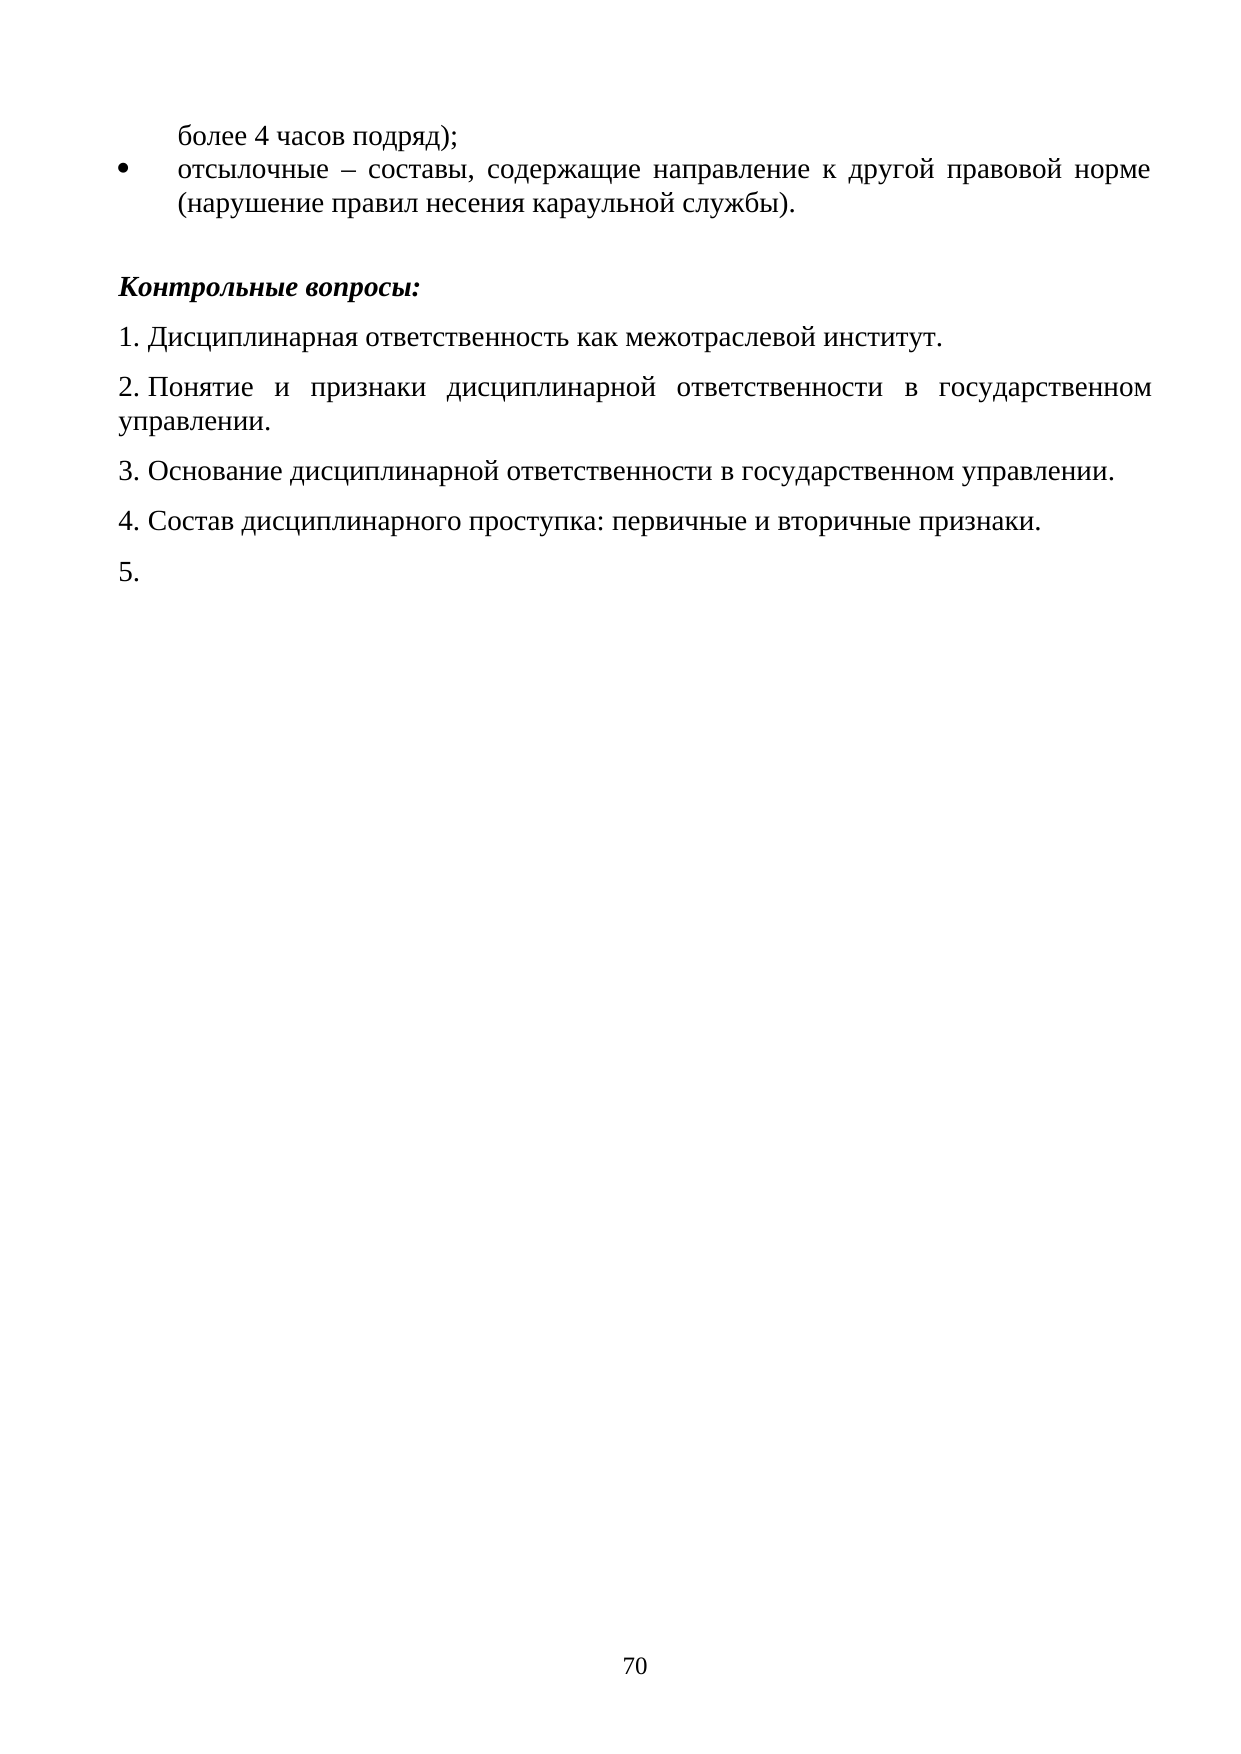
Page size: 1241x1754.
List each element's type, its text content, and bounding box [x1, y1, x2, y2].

list отсылочные – составы, содержащие направление к другой правовой норме (нарушение правил несения караульной службы). [118, 152, 1152, 219]
list Состав дисциплинарного проступка: первичные и вторичные признаки. [118, 503, 1152, 537]
list Основание дисциплинарной ответственности в государственном управлении. [118, 453, 1152, 487]
list Понятие и признаки дисциплинарной ответственности в государственном управлении. [118, 369, 1152, 437]
text Контрольные вопросы: [118, 269, 1152, 303]
list Дисциплинарная ответственность как межотраслевой институт. [118, 319, 1152, 353]
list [118, 118, 1152, 152]
